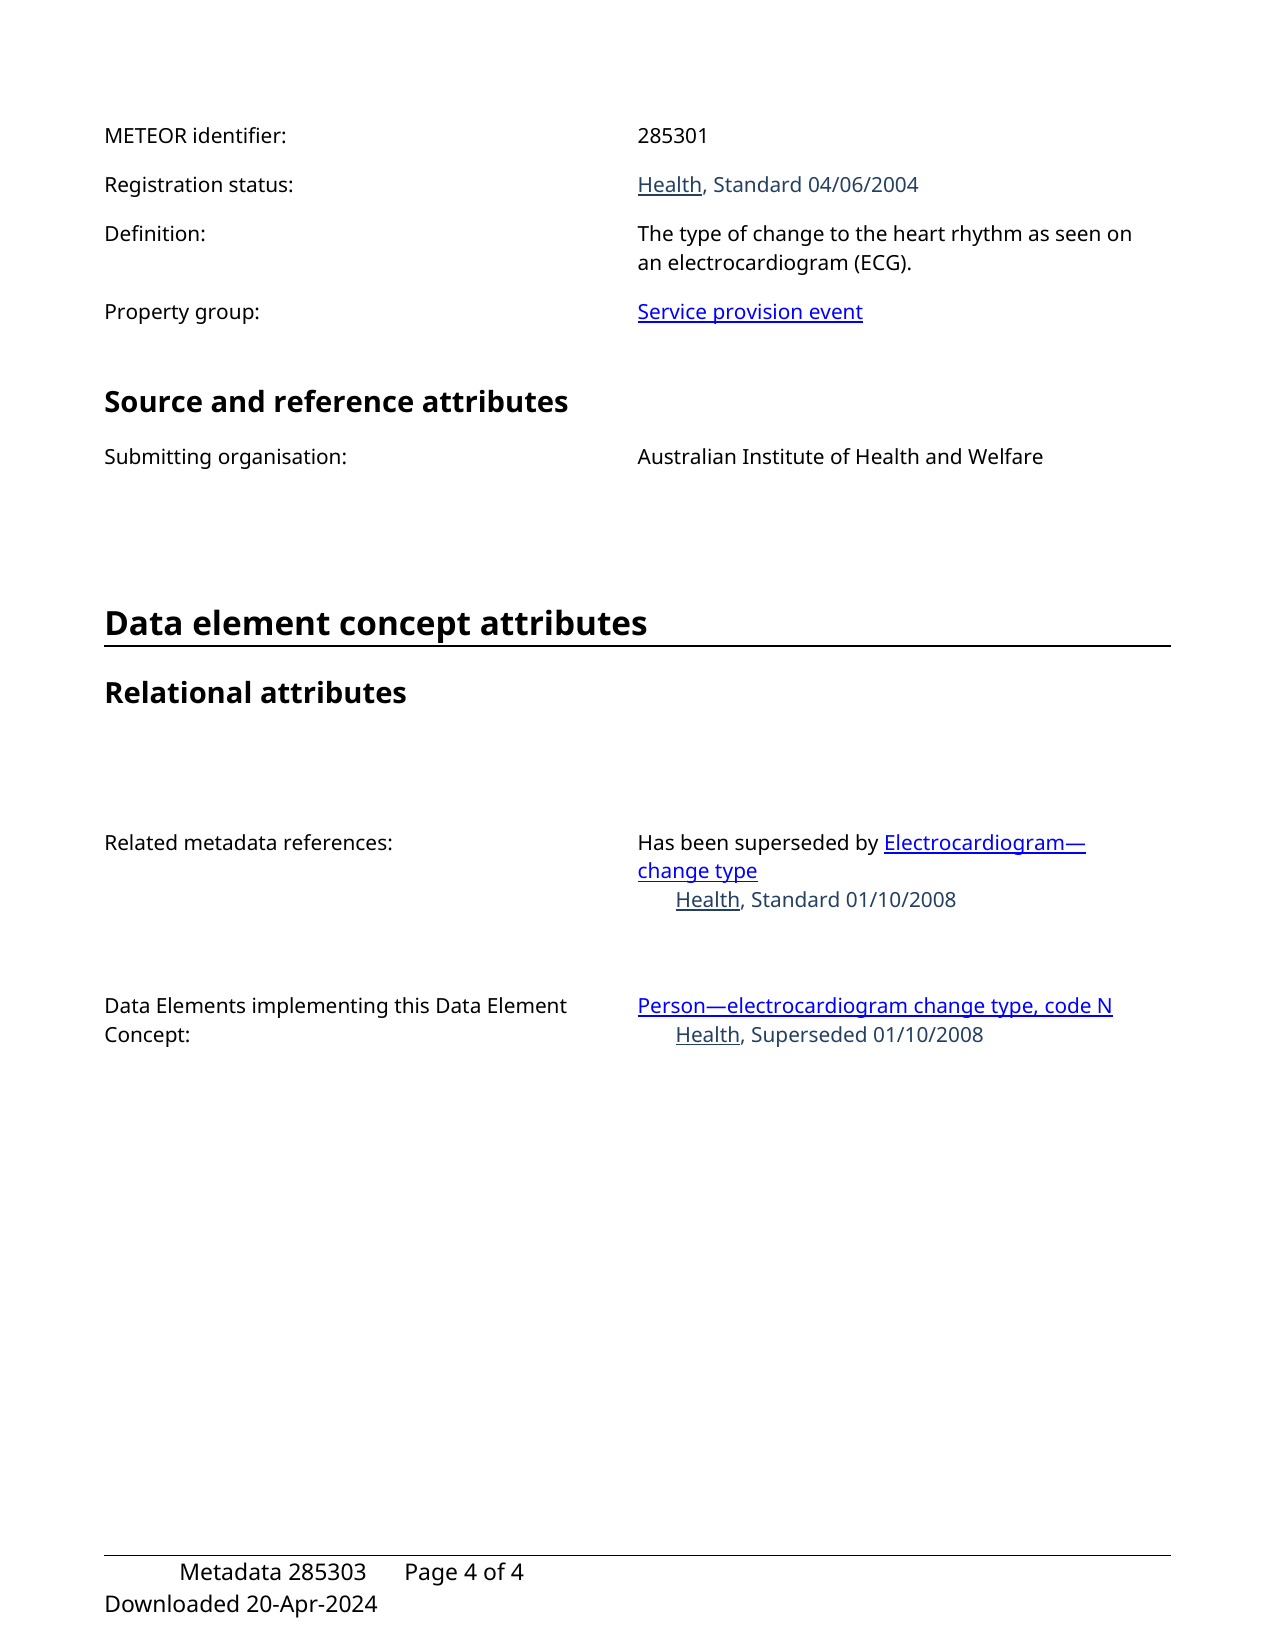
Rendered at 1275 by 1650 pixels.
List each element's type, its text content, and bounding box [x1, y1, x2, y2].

table_cell Submitting organisation: [93, 432, 626, 512]
table_cell Definition: [93, 209, 626, 287]
table_header Has been superseded by Electrocardiogram—change type Health, Standard 01/10/2008 [626, 818, 1159, 981]
table_cell Australian Institute of Health and Welfare [626, 432, 1159, 512]
table_cell Person—electrocardiogram change type, code N Health, Superseded 01/10/2008 [626, 981, 1159, 1115]
table_cell METEOR identifier: [93, 110, 626, 160]
subtitle Data element concept attributes [104, 600, 1171, 645]
table_cell 285301 [626, 110, 1159, 160]
table_header Related metadata references: [93, 818, 626, 981]
table_cell Registration status: [93, 160, 626, 209]
subtitle Relational attributes [104, 672, 1171, 712]
table_cell Source and reference attributes [93, 336, 1159, 432]
table_cell Data Elements implementing this Data Element Concept: [93, 981, 626, 1115]
table_cell The type of change to the heart rhythm as seen on an electrocardiogram (ECG). [626, 209, 1159, 287]
table_cell Property group: [93, 287, 626, 336]
table_cell Service provision event [626, 287, 1159, 336]
table_cell Health, Standard 04/06/2004 [626, 160, 1159, 209]
